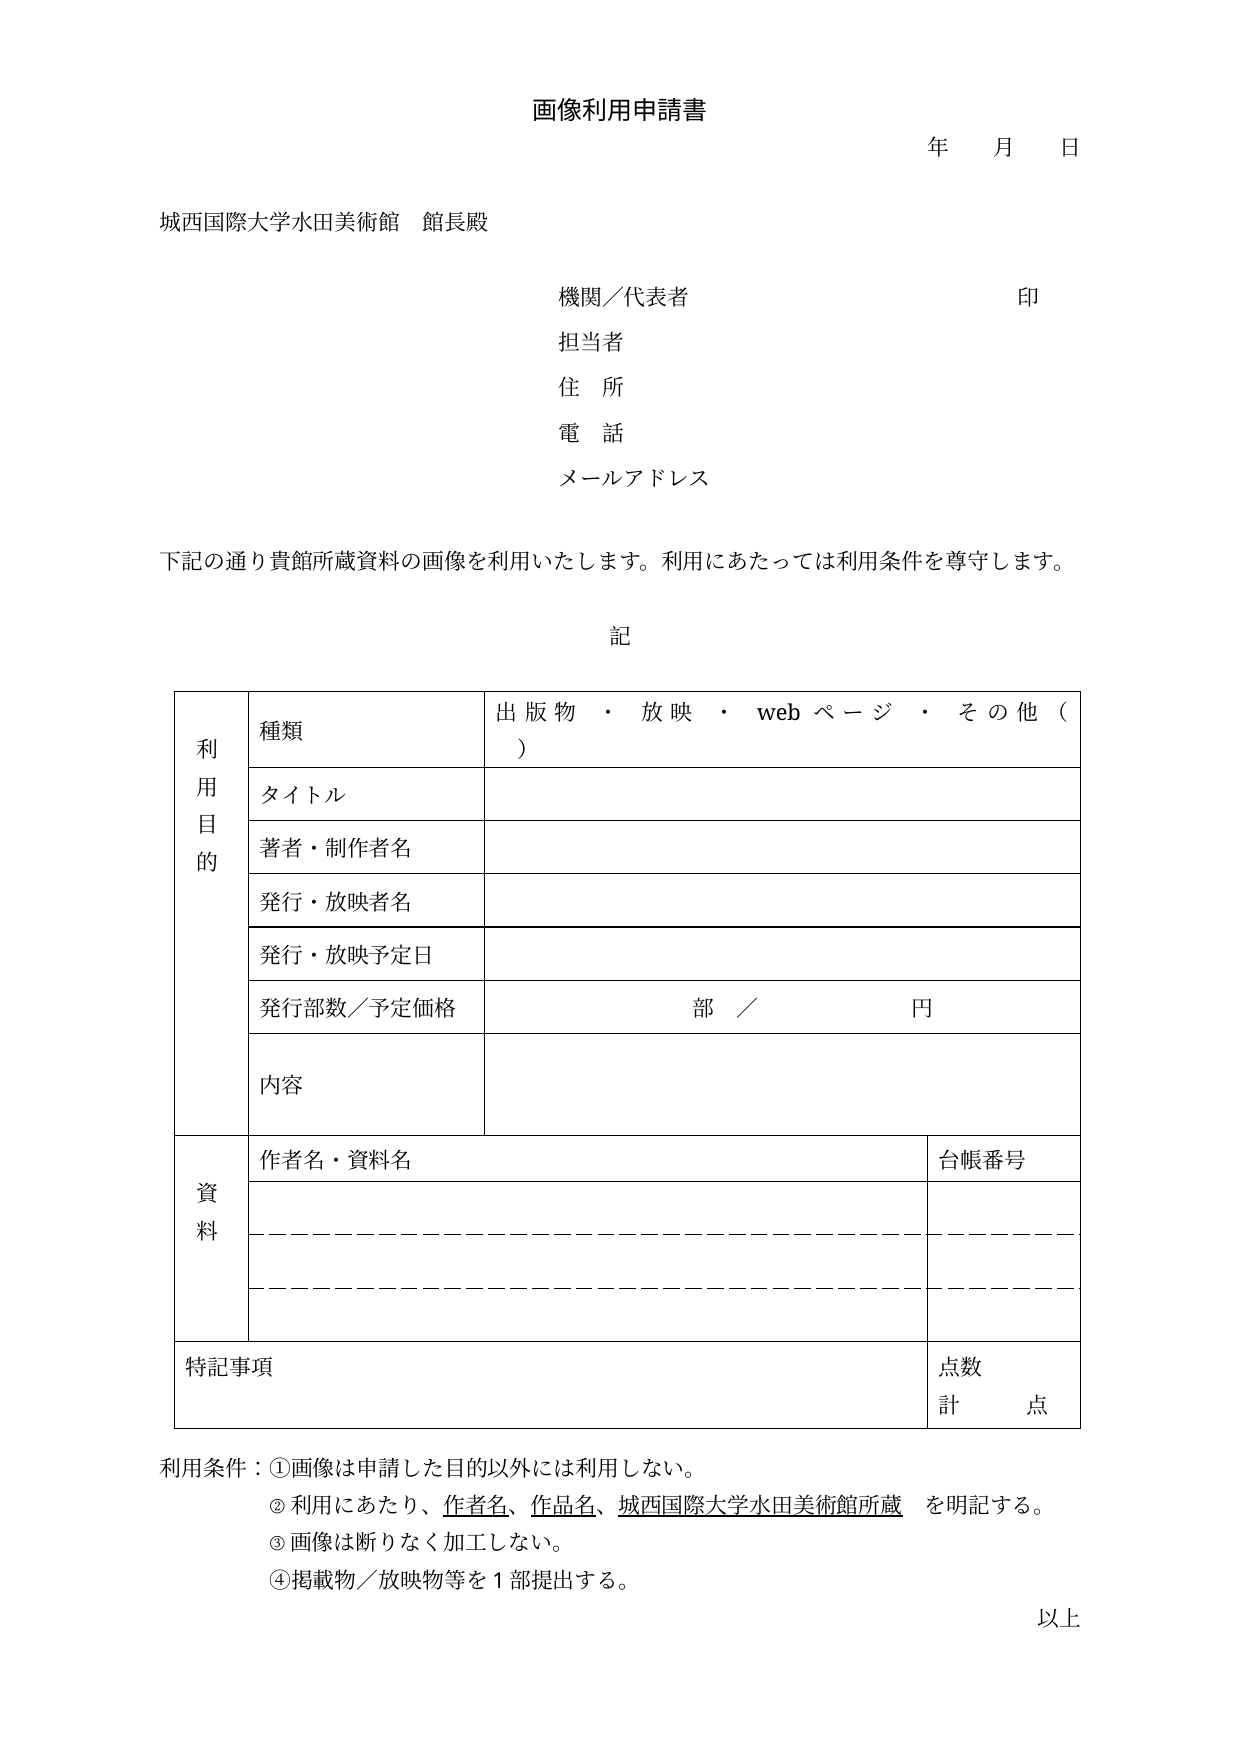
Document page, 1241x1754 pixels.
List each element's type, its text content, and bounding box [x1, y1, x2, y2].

text 画像利用申請書 [159, 89, 1081, 127]
table_cell 台帳番号 [928, 1136, 1080, 1181]
text 機関／代表者 印 [159, 277, 1081, 314]
table_cell [485, 874, 1080, 926]
table_cell 資 料 [175, 1136, 248, 1341]
table_cell 発行・放映予定日 [249, 928, 484, 979]
table_cell [485, 928, 1080, 979]
text 担当者 [159, 322, 1037, 360]
table_cell [485, 821, 1080, 873]
subtitle 記 [159, 616, 1081, 653]
table_header 種類 [249, 692, 484, 767]
table_cell [485, 1034, 1080, 1135]
table_cell 発行部数／予定価格 [249, 981, 484, 1033]
text ③画像は断りなく加工しない。 [159, 1523, 1081, 1560]
table_header 出版物 ・ 放映 ・ webページ ・ その他（ ） [485, 692, 1080, 767]
text 利用条件：①画像は申請した目的以外には利用しない。 [159, 1448, 1081, 1485]
text ②利用にあたり、作者名、作品名、城西国際大学水田美術館所蔵 を明記する。 [159, 1485, 1081, 1523]
table_header 利 用 目 的 [175, 692, 248, 1135]
table_cell [928, 1182, 1080, 1234]
text 城西国際大学水田美術館 館長殿 [159, 202, 1081, 239]
table_cell 特記事項 [175, 1342, 927, 1428]
table_cell [249, 1288, 927, 1341]
table_cell [249, 1182, 927, 1234]
text ④掲載物／放映物等を1部提出する。 [159, 1560, 1081, 1598]
table_cell 発行・放映者名 [249, 874, 484, 926]
table_cell タイトル [249, 768, 484, 820]
text 電 話 [159, 413, 1037, 450]
text メールアドレス [159, 458, 1037, 496]
table_cell 点数 計 点 [928, 1342, 1080, 1428]
text 以上 [159, 1598, 1081, 1635]
table_cell 作者名・資料名 [249, 1136, 927, 1181]
table_cell [485, 768, 1080, 820]
text 下記の通り貴館所蔵資料の画像を利用いたします。利用にあたっては利用条件を尊守します。 [159, 541, 1081, 578]
table_cell [928, 1234, 1080, 1287]
table_cell 著者・制作者名 [249, 821, 484, 873]
table_cell 部 ／ 円 [485, 981, 1080, 1033]
text 年 月 日 [159, 127, 1081, 164]
table_cell [249, 1234, 927, 1287]
text 住 所 [159, 368, 1081, 405]
table_cell [928, 1288, 1080, 1341]
table_cell 内容 [249, 1034, 484, 1135]
